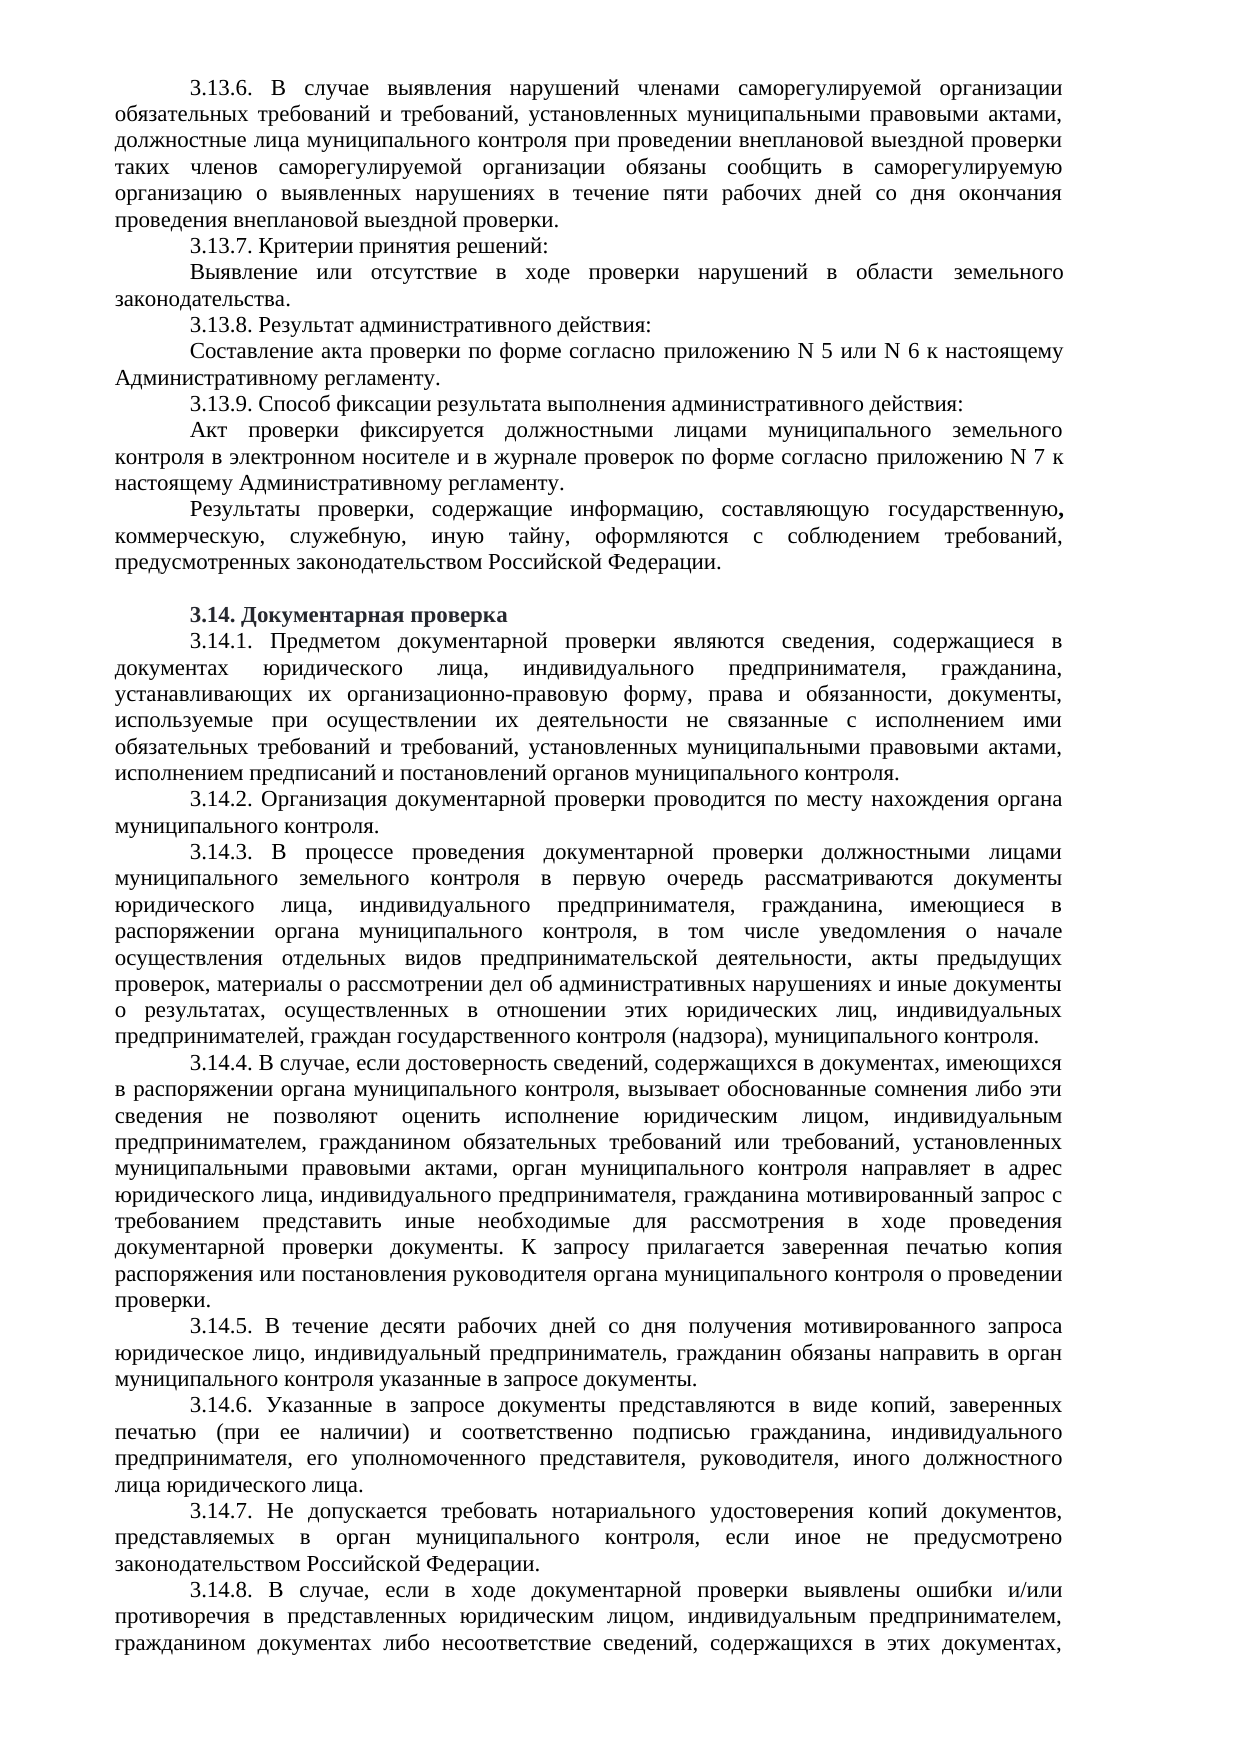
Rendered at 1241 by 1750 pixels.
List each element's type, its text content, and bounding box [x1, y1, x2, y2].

text 3.14.5. В течение десяти рабочих дней со дня получения мотивированного запроса юридическое лицо, индивидуальный предприниматель, гражданин обязаны направить в орган муниципального контроля указанные в запросе документы. [114, 1312, 1064, 1392]
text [114, 1576, 1064, 1655]
text 3.13.7. Критерии принятия решений: [114, 232, 1064, 258]
text 3.14.4. В случае, если достоверность сведений, содержащихся в документах, имеющихся в распоряжении органа муниципального контроля, вызывает обоснованные сомнения либо эти сведения не позволяют оценить исполнение юридическим лицом, индивидуальным предпринимателем, гражданином обязательных требований или требований, установленных муниципальными правовыми актами, орган муниципального контроля направляет в адрес юридического лица, индивидуального предпринимателя, гражданина мотивированный запрос с требованием представить иные необходимые для рассмотрения в ходе проведения документарной проверки документы. К запросу прилагается заверенная печатью копия распоряжения или постановления руководителя органа муниципального контроля о проведении проверки. [114, 1049, 1064, 1312]
text 3.14.1. Предметом документарной проверки являются сведения, содержащиеся в документах юридического лица, индивидуального предпринимателя, гражданина, устанавливающих их организационно-правовую форму, права и обязанности, документы, используемые при осуществлении их деятельности не связанные с исполнением ими обязательных требований и требований, установленных муниципальными правовыми актами, исполнением предписаний и постановлений органов муниципального контроля. [114, 627, 1064, 785]
text 3.13.8. Результат административного действия: [114, 311, 1064, 337]
text 3.13.6. В случае выявления нарушений членами саморегулируемой организации обязательных требований и требований, установленных муниципальными правовыми актами, должностные лица муниципального контроля при проведении внеплановой выездной проверки таких членов саморегулируемой организации обязаны сообщить в саморегулируемую организацию о выявленных нарушениях в течение пяти рабочих дней со дня окончания проведения внеплановой выездной проверки. [114, 74, 1064, 232]
text 3.14.3. В процессе проведения документарной проверки должностными лицами муниципального земельного контроля в первую очередь рассматриваются документы юридического лица, индивидуального предпринимателя, гражданина, имеющиеся в распоряжении органа муниципального контроля, в том числе уведомления о начале осуществления отдельных видов предпринимательской деятельности, акты предыдущих проверок, материалы о рассмотрении дел об административных нарушениях и иные документы о результатах, осуществленных в отношении этих юридических лиц, индивидуальных предпринимателей, граждан государственного контроля (надзора), муниципального контроля. [114, 838, 1064, 1049]
text 3.14.2. Организация документарной проверки проводится по месту нахождения органа муниципального контроля. [114, 785, 1064, 838]
text Выявление или отсутствие в ходе проверки нарушений в области земельного законодательства. [114, 258, 1064, 311]
text Результаты проверки, содержащие информацию, составляющую государственную, коммерческую, служебную, иную тайну, оформляются с соблюдением требований, предусмотренных законодательством Российской Федерации. [114, 496, 1064, 574]
text 3.14.6. Указанные в запросе документы представляются в виде копий, заверенных печатью (при ее наличии) и соответственно подписью гражданина, индивидуального предпринимателя, его уполномоченного представителя, руководителя, иного должностного лица юридического лица. [114, 1392, 1064, 1497]
text Составление акта проверки по форме согласно приложению N 5 или N 6 к настоящему Административному регламенту. [114, 337, 1064, 390]
text 3.13.9. Способ фиксации результата выполнения административного действия: [114, 390, 1064, 416]
text 3.14. Документарная проверка [114, 601, 1064, 627]
text Акт проверки фиксируется должностными лицами муниципального земельного контроля в электронном носителе и в журнале проверок по форме согласно приложению N 7 к настоящему Административному регламенту. [114, 416, 1064, 496]
text 3.14.7. Не допускается требовать нотариального удостоверения копий документов, представляемых в орган муниципального контроля, если иное не предусмотрено законодательством Российской Федерации. [114, 1497, 1064, 1576]
